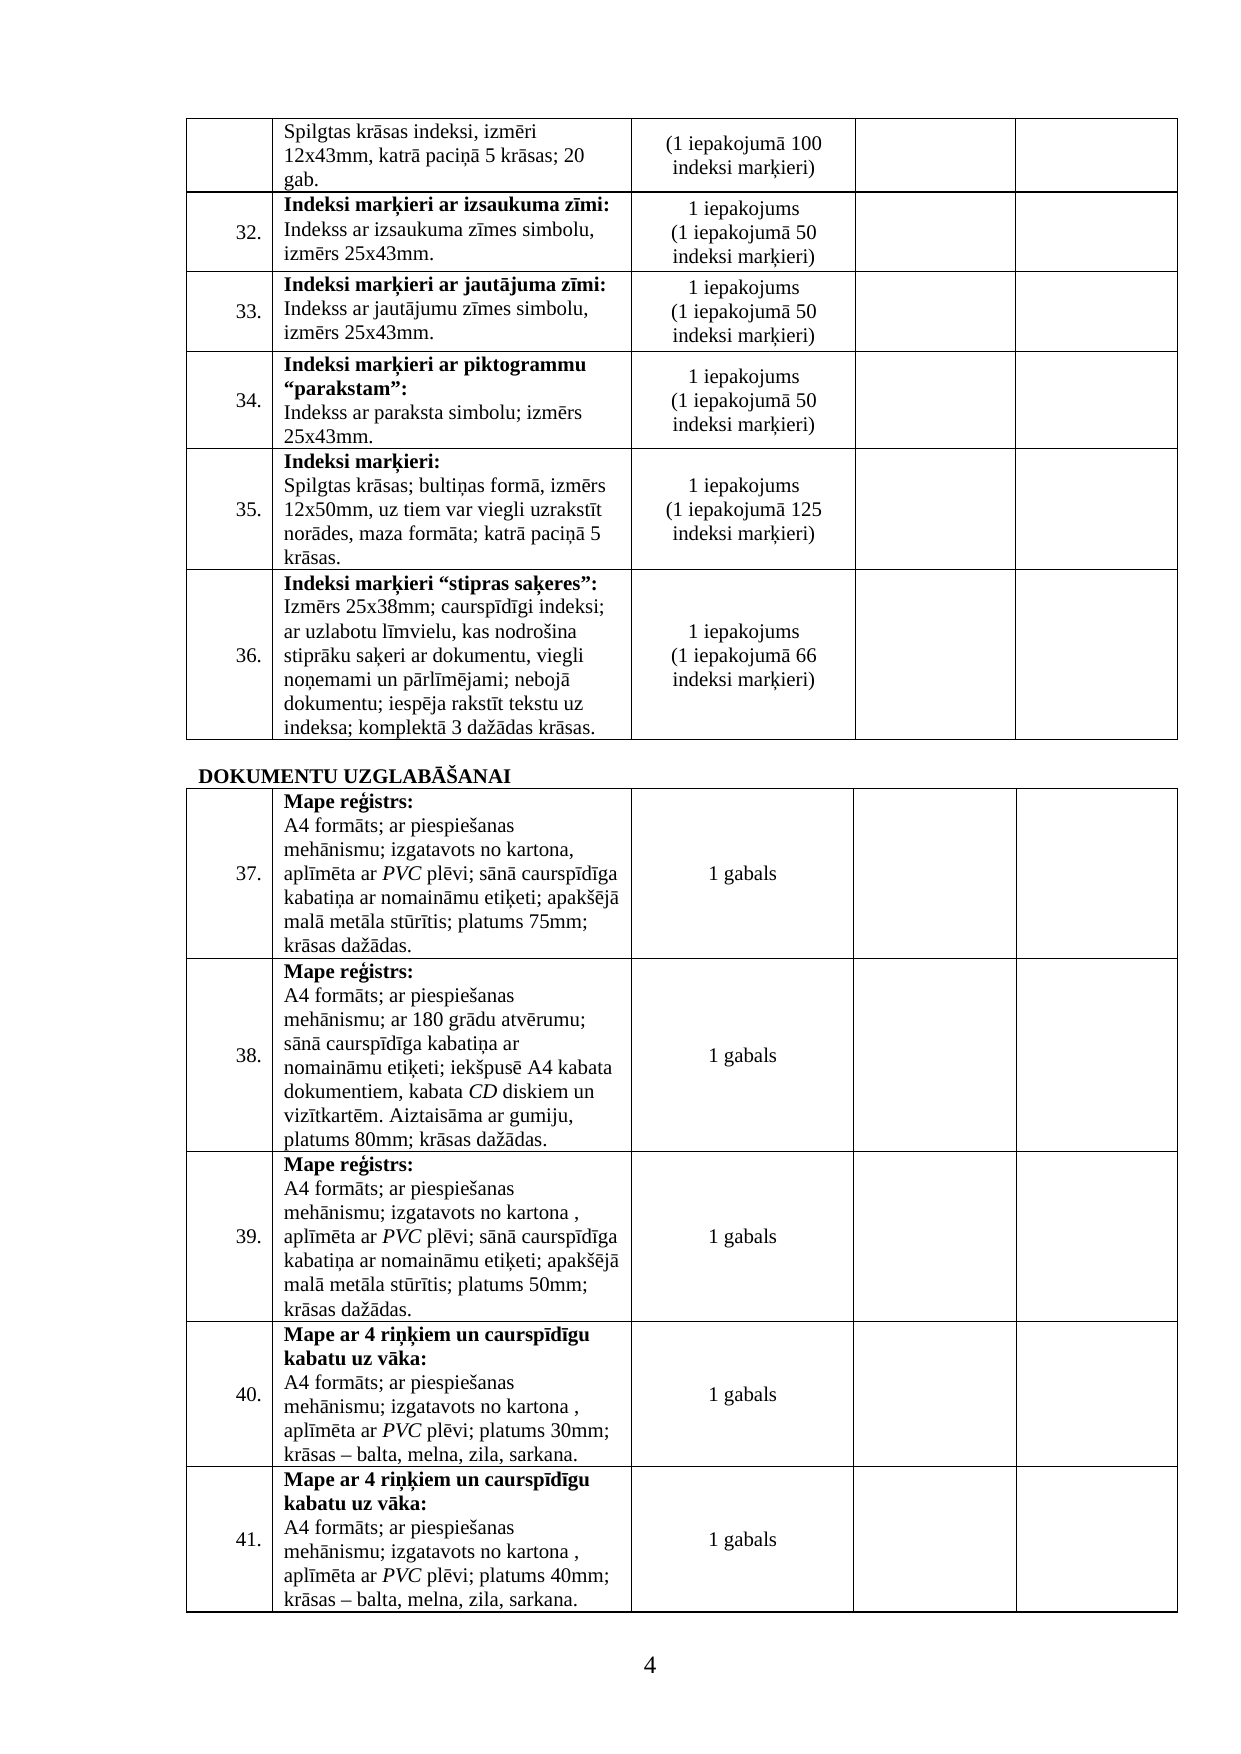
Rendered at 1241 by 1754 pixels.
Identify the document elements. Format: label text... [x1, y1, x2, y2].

table_cell [187, 789, 272, 957]
table_cell 1 gabals [632, 1467, 853, 1611]
table_cell [856, 193, 1015, 271]
table_cell 1 gabals [632, 1152, 853, 1321]
table_cell 1 gabals [632, 789, 853, 957]
table_cell [1017, 789, 1177, 957]
table_cell 1 gabals [632, 1322, 853, 1466]
table_cell [187, 272, 272, 351]
table_cell [187, 352, 272, 448]
table_cell [854, 959, 1016, 1151]
table_cell [187, 959, 272, 1151]
table_cell [1017, 959, 1177, 1151]
table_cell [1017, 1467, 1177, 1611]
table_cell 1 gabals [632, 959, 853, 1151]
table_cell [856, 119, 1015, 191]
table_cell [1016, 570, 1177, 739]
table_cell Mape reģistrs: A4 formāts; ar piespiešanas mehānismu; izgatavots no kartona , aplīmēta ar PVC plēvi; sānā caurspīdīga kabatiņa ar nomaināmu etiķeti; apakšējā malā metāla stūrītis; platums 50mm; krāsas dažādas. [273, 1152, 631, 1321]
table_cell [1016, 272, 1177, 351]
table_cell Mape ar 4 riņķiem un caurspīdīgu kabatu uz vāka: A4 formāts; ar piespiešanas mehānismu; izgatavots no kartona , aplīmēta ar PVC plēvi; platums 40mm; krāsas – balta, melna, zila, sarkana. [273, 1467, 631, 1611]
table_cell 1 iepakojums (1 iepakojumā 50 indeksi marķieri) [632, 193, 855, 271]
table_cell [854, 1467, 1016, 1611]
table_cell Indeksi marķieri ar jautājuma zīmi: Indekss ar jautājumu zīmes simbolu, izmērs 25x43mm. [273, 272, 631, 351]
table_cell [856, 449, 1015, 569]
table_cell [856, 272, 1015, 351]
table_cell [854, 789, 1016, 957]
table_cell [1017, 1152, 1177, 1321]
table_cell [273, 119, 631, 191]
table_cell Indeksi marķieri ar piktogrammu “parakstam”: Indekss ar paraksta simbolu; izmērs 25x43mm. [273, 352, 631, 448]
table_cell Indeksi marķieri: Spilgtas krāsas; bultiņas formā, izmērs 12x50mm, uz tiem var viegli uzrakstīt norādes, maza formāta; katrā paciņā 5 krāsas. [273, 449, 631, 569]
table_cell DOKUMENTU UZGLABĀŠANAI [187, 740, 1178, 788]
table_cell [1016, 119, 1177, 191]
table_cell [856, 570, 1015, 739]
table_cell Mape reģistrs: A4 formāts; ar piespiešanas mehānismu; ar 180 grādu atvērumu; sānā caurspīdīga kabatiņa ar nomaināmu etiķeti; iekšpusē A4 kabata dokumentiem, kabata CD diskiem un vizītkartēm. Aiztaisāma ar gumiju, platums 80mm; krāsas dažādas. [273, 959, 631, 1151]
table_cell Mape reģistrs: A4 formāts; ar piespiešanas mehānismu; izgatavots no kartona, aplīmēta ar PVC plēvi; sānā caurspīdīga kabatiņa ar nomaināmu etiķeti; apakšējā malā metāla stūrītis; platums 75mm; krāsas dažādas. [273, 789, 631, 957]
table_cell 1 iepakojums (1 iepakojumā 50 indeksi marķieri) [632, 352, 855, 448]
table_cell [856, 352, 1015, 448]
table_cell 1 iepakojums (1 iepakojumā 50 indeksi marķieri) [632, 272, 855, 351]
table_cell [187, 1467, 272, 1611]
table_cell Mape ar 4 riņķiem un caurspīdīgu kabatu uz vāka: A4 formāts; ar piespiešanas mehānismu; izgatavots no kartona , aplīmēta ar PVC plēvi; platums 30mm; krāsas – balta, melna, zila, sarkana. [273, 1322, 631, 1466]
table_cell [187, 1322, 272, 1466]
table_cell Indeksi marķieri “stipras saķeres”: Izmērs 25x38mm; caurspīdīgi indeksi; ar uzlabotu līmvielu, kas nodrošina stiprāku saķeri ar dokumentu, viegli noņemami un pārlīmējami; nebojā dokumentu; iespēja rakstīt tekstu uz indeksa; komplektā 3 dažādas krāsas. [273, 570, 631, 739]
table_cell Indeksi marķieri ar izsaukuma zīmi: Indekss ar izsaukuma zīmes simbolu, izmērs 25x43mm. [273, 193, 631, 271]
table_cell 1 iepakojums (1 iepakojumā 66 indeksi marķieri) [632, 570, 855, 739]
table_cell [854, 1322, 1016, 1466]
table_cell [854, 1152, 1016, 1321]
table_cell [187, 1152, 272, 1321]
table_cell [187, 570, 272, 739]
table_cell [187, 119, 272, 191]
table_cell [1016, 352, 1177, 448]
table_cell [187, 449, 272, 569]
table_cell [632, 119, 855, 191]
table_cell [1016, 193, 1177, 271]
table_cell [187, 193, 272, 271]
table_cell [1017, 1322, 1177, 1466]
table_cell [1016, 449, 1177, 569]
table_cell 1 iepakojums (1 iepakojumā 125 indeksi marķieri) [632, 449, 855, 569]
